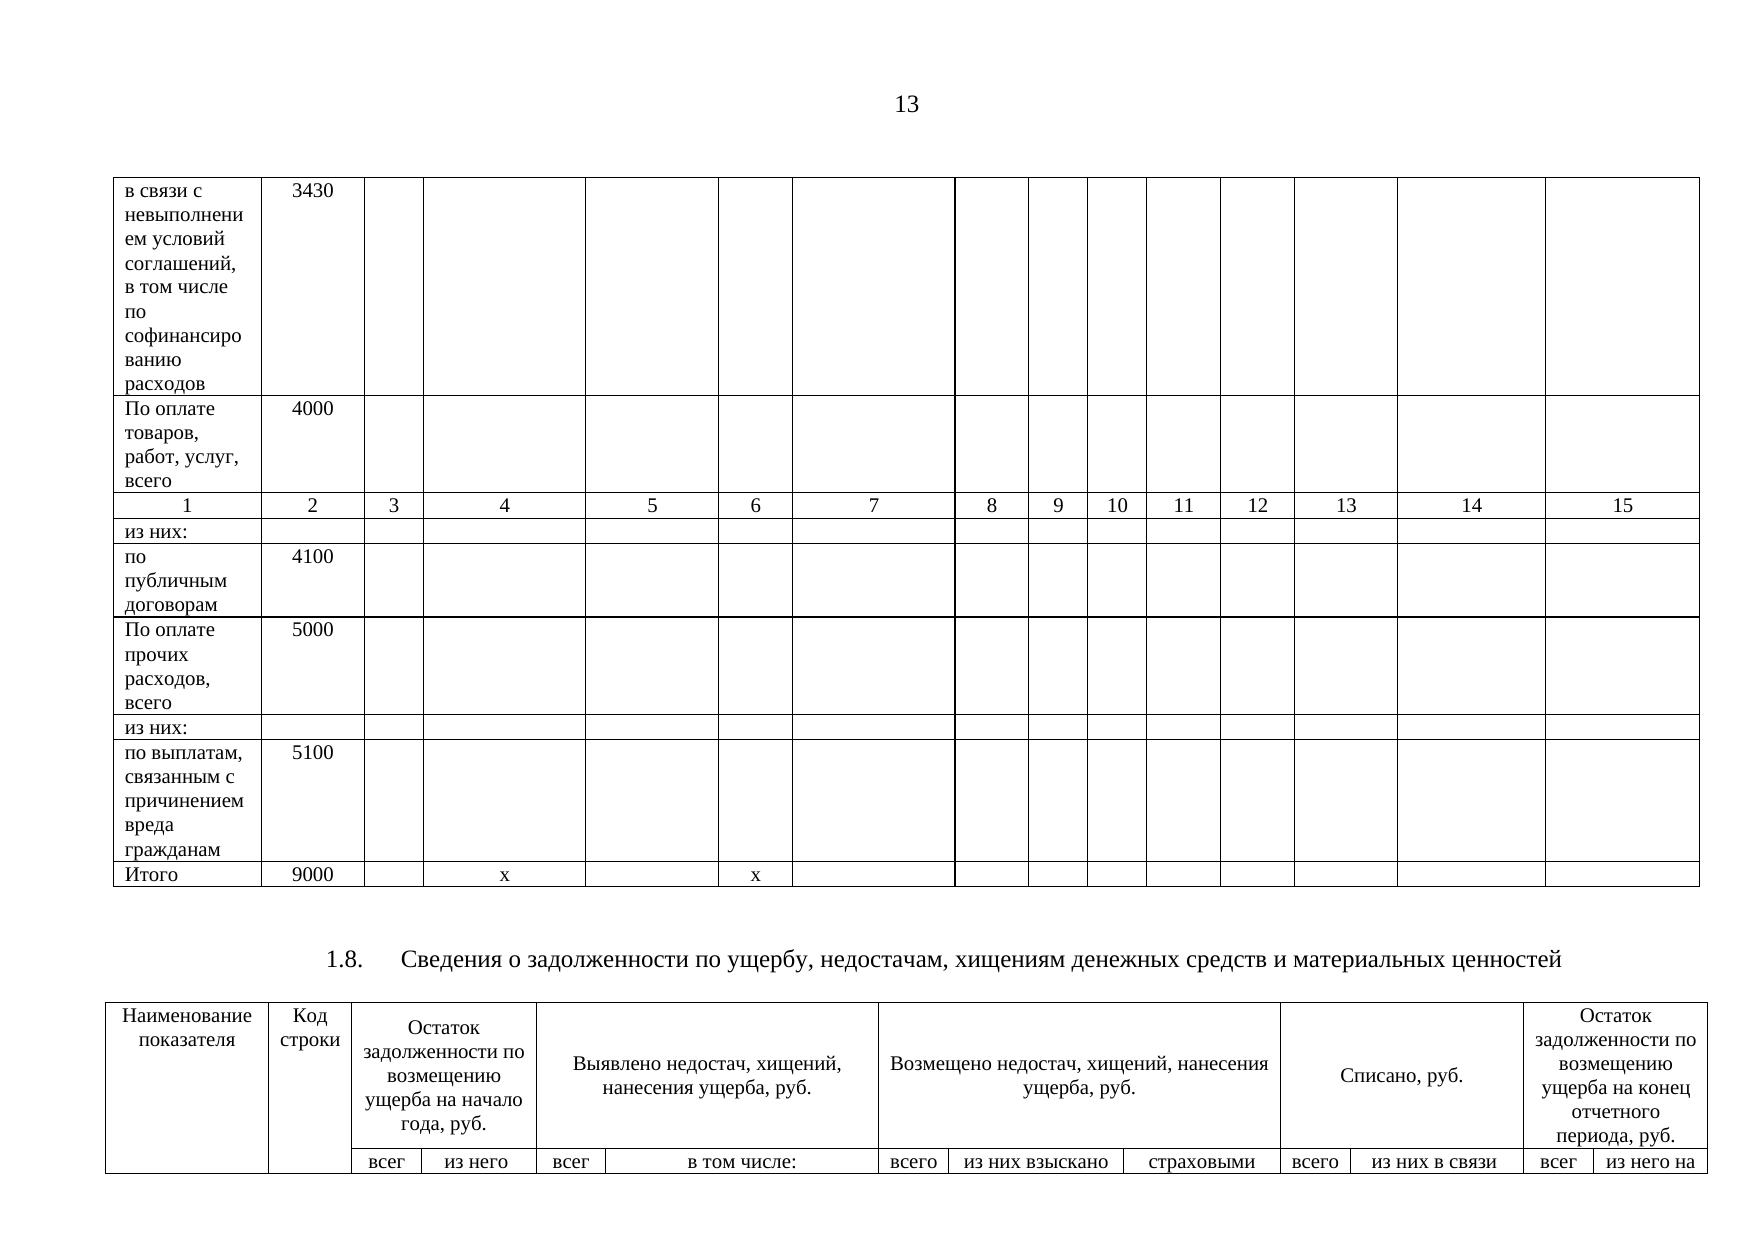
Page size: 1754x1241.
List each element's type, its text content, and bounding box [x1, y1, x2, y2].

table_cell х [424, 862, 585, 886]
table_cell [719, 544, 792, 616]
table_cell [719, 396, 792, 492]
table_cell [1221, 618, 1294, 714]
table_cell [1124, 1149, 1280, 1173]
table_cell [586, 396, 718, 492]
table_cell [719, 519, 792, 543]
table_cell [424, 178, 585, 395]
table_cell [1546, 862, 1699, 886]
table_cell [1594, 1149, 1707, 1173]
table_cell [1546, 715, 1699, 739]
table_cell [1295, 715, 1397, 739]
table_cell [1029, 544, 1087, 616]
table_cell 4000 [262, 396, 364, 492]
table_cell По оплате товаров, работ, услуг, всего [114, 396, 261, 492]
table_header Наименование показателя [106, 1003, 268, 1173]
table_cell [719, 178, 792, 395]
table_cell [1088, 618, 1146, 714]
table_cell [424, 618, 585, 714]
table_cell всего [537, 1149, 605, 1173]
table_cell [586, 618, 718, 714]
table_header Возмещено недостач, хищений, нанесения ущерба, руб. [879, 1003, 1280, 1147]
table_cell [1546, 396, 1699, 492]
table_cell всего [352, 1149, 421, 1173]
table_cell в связи с невыполнением условий соглашений, в том числе по софинансированию расходов [114, 178, 261, 395]
table_cell [586, 178, 718, 395]
table_cell всего [879, 1149, 948, 1173]
table_cell [262, 519, 364, 543]
table_cell 3430 [262, 178, 364, 395]
table_cell по публичным договорам [114, 544, 261, 616]
table_cell из них: [114, 715, 261, 739]
table_cell [1029, 740, 1087, 861]
table_cell [1088, 862, 1146, 886]
table_cell [793, 618, 954, 714]
table_cell Итого [114, 862, 261, 886]
table_cell всего [1281, 1149, 1350, 1173]
table_cell [365, 862, 423, 886]
table_cell [1029, 862, 1087, 886]
table_cell 6 [719, 493, 792, 518]
table_cell 10 [1088, 493, 1146, 518]
table_cell 5100 [262, 740, 364, 861]
table_cell всего [1524, 1149, 1593, 1173]
table_cell [1029, 715, 1087, 739]
table_header Остаток задолженности по возмещению ущерба на начало года, руб. [352, 1003, 536, 1147]
table_cell [1147, 862, 1220, 886]
table_cell [1546, 544, 1699, 616]
table_cell 4 [424, 493, 585, 518]
table_cell [719, 715, 792, 739]
table_cell [1546, 519, 1699, 543]
table_cell [1295, 544, 1397, 616]
table_cell [793, 715, 954, 739]
table_cell [793, 519, 954, 543]
table_cell 2 [262, 493, 364, 518]
table_cell [365, 178, 423, 395]
table_cell х [719, 862, 792, 886]
table_cell [1546, 618, 1699, 714]
table_cell [1398, 740, 1545, 861]
table_cell [956, 740, 1028, 861]
table_cell 7 [793, 493, 954, 518]
table_cell 9000 [262, 862, 364, 886]
table_cell [793, 544, 954, 616]
table_cell [1029, 178, 1087, 395]
table_cell [424, 396, 585, 492]
table_cell [365, 618, 423, 714]
table_cell [262, 715, 364, 739]
table_cell [586, 544, 718, 616]
table_cell [956, 618, 1028, 714]
table_cell [424, 544, 585, 616]
table_cell по выплатам, связанным с причинением вреда гражданам [114, 740, 261, 861]
table_cell 4100 [262, 544, 364, 616]
table_cell [956, 862, 1028, 886]
table_cell [793, 740, 954, 861]
table_cell [1398, 519, 1545, 543]
table_cell [424, 740, 585, 861]
table_cell [1221, 519, 1294, 543]
table_cell 3 [365, 493, 423, 518]
table_cell [956, 519, 1028, 543]
table_cell [1147, 396, 1220, 492]
table_cell из них: [114, 519, 261, 543]
table_cell [1088, 178, 1146, 395]
list Сведения о задолженности по ущербу, недостачам, хищениям денежных средств и материальных ценностей [193, 944, 1695, 973]
table_cell [1088, 396, 1146, 492]
table_cell 1 [114, 493, 261, 518]
table_cell [793, 178, 954, 395]
table_cell [1295, 740, 1397, 861]
table_cell [1546, 178, 1699, 395]
table_cell [1088, 519, 1146, 543]
table_cell [1029, 519, 1087, 543]
table_header Выявлено недостач, хищений, нанесения ущерба, руб. [537, 1003, 878, 1147]
table_cell 13 [1295, 493, 1397, 518]
table_cell [1295, 519, 1397, 543]
table_cell [1147, 519, 1220, 543]
table_cell [1029, 618, 1087, 714]
table_cell [719, 740, 792, 861]
table_cell [586, 862, 718, 886]
table_cell [793, 396, 954, 492]
table_cell [719, 618, 792, 714]
table_cell [586, 715, 718, 739]
table_cell [1147, 715, 1220, 739]
table_cell 11 [1147, 493, 1220, 518]
table_cell [365, 740, 423, 861]
table_cell [1088, 715, 1146, 739]
table_cell [1221, 544, 1294, 616]
table_cell [1088, 740, 1146, 861]
table_cell [1295, 396, 1397, 492]
table_cell 12 [1221, 493, 1294, 518]
table_cell [956, 178, 1028, 395]
table_cell [956, 715, 1028, 739]
table_cell 15 [1546, 493, 1699, 518]
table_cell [949, 1149, 1123, 1173]
table_cell [365, 396, 423, 492]
table_cell [1221, 715, 1294, 739]
table_cell [1398, 178, 1545, 395]
table_cell [793, 862, 954, 886]
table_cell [1351, 1149, 1523, 1173]
table_cell [365, 544, 423, 616]
table_cell [365, 715, 423, 739]
table_cell [1221, 396, 1294, 492]
table_cell [1295, 862, 1397, 886]
table_cell 9 [1029, 493, 1087, 518]
table_cell [1546, 740, 1699, 861]
table_cell 14 [1398, 493, 1545, 518]
table_cell 5000 [262, 618, 364, 714]
table_cell [1295, 618, 1397, 714]
table_cell [1147, 740, 1220, 861]
table_cell 8 [956, 493, 1028, 518]
table_cell [1398, 544, 1545, 616]
table_cell [1398, 396, 1545, 492]
table_cell [1147, 618, 1220, 714]
table_cell [1398, 715, 1545, 739]
table_cell [1147, 178, 1220, 395]
table_cell [424, 715, 585, 739]
table_cell По оплате прочих расходов, всего [114, 618, 261, 714]
table_cell [424, 519, 585, 543]
table_cell [1221, 862, 1294, 886]
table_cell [422, 1149, 536, 1173]
table_cell [1221, 740, 1294, 861]
table_cell [1029, 396, 1087, 492]
table_cell [1398, 618, 1545, 714]
table_cell [1398, 862, 1545, 886]
table_cell 5 [586, 493, 718, 518]
table_cell [956, 544, 1028, 616]
table_cell [365, 519, 423, 543]
table_cell [1295, 178, 1397, 395]
table_cell [1147, 544, 1220, 616]
table_header Остаток задолженности по возмещению ущерба на конец отчетного периода, руб. [1524, 1003, 1707, 1147]
table_cell [1088, 544, 1146, 616]
table_cell [956, 396, 1028, 492]
table_cell [586, 519, 718, 543]
table_cell в том числе: [606, 1149, 878, 1173]
table_header Код строки [269, 1003, 351, 1173]
table_header Списано, руб. [1281, 1003, 1523, 1147]
table_cell [586, 740, 718, 861]
table_cell [1221, 178, 1294, 395]
